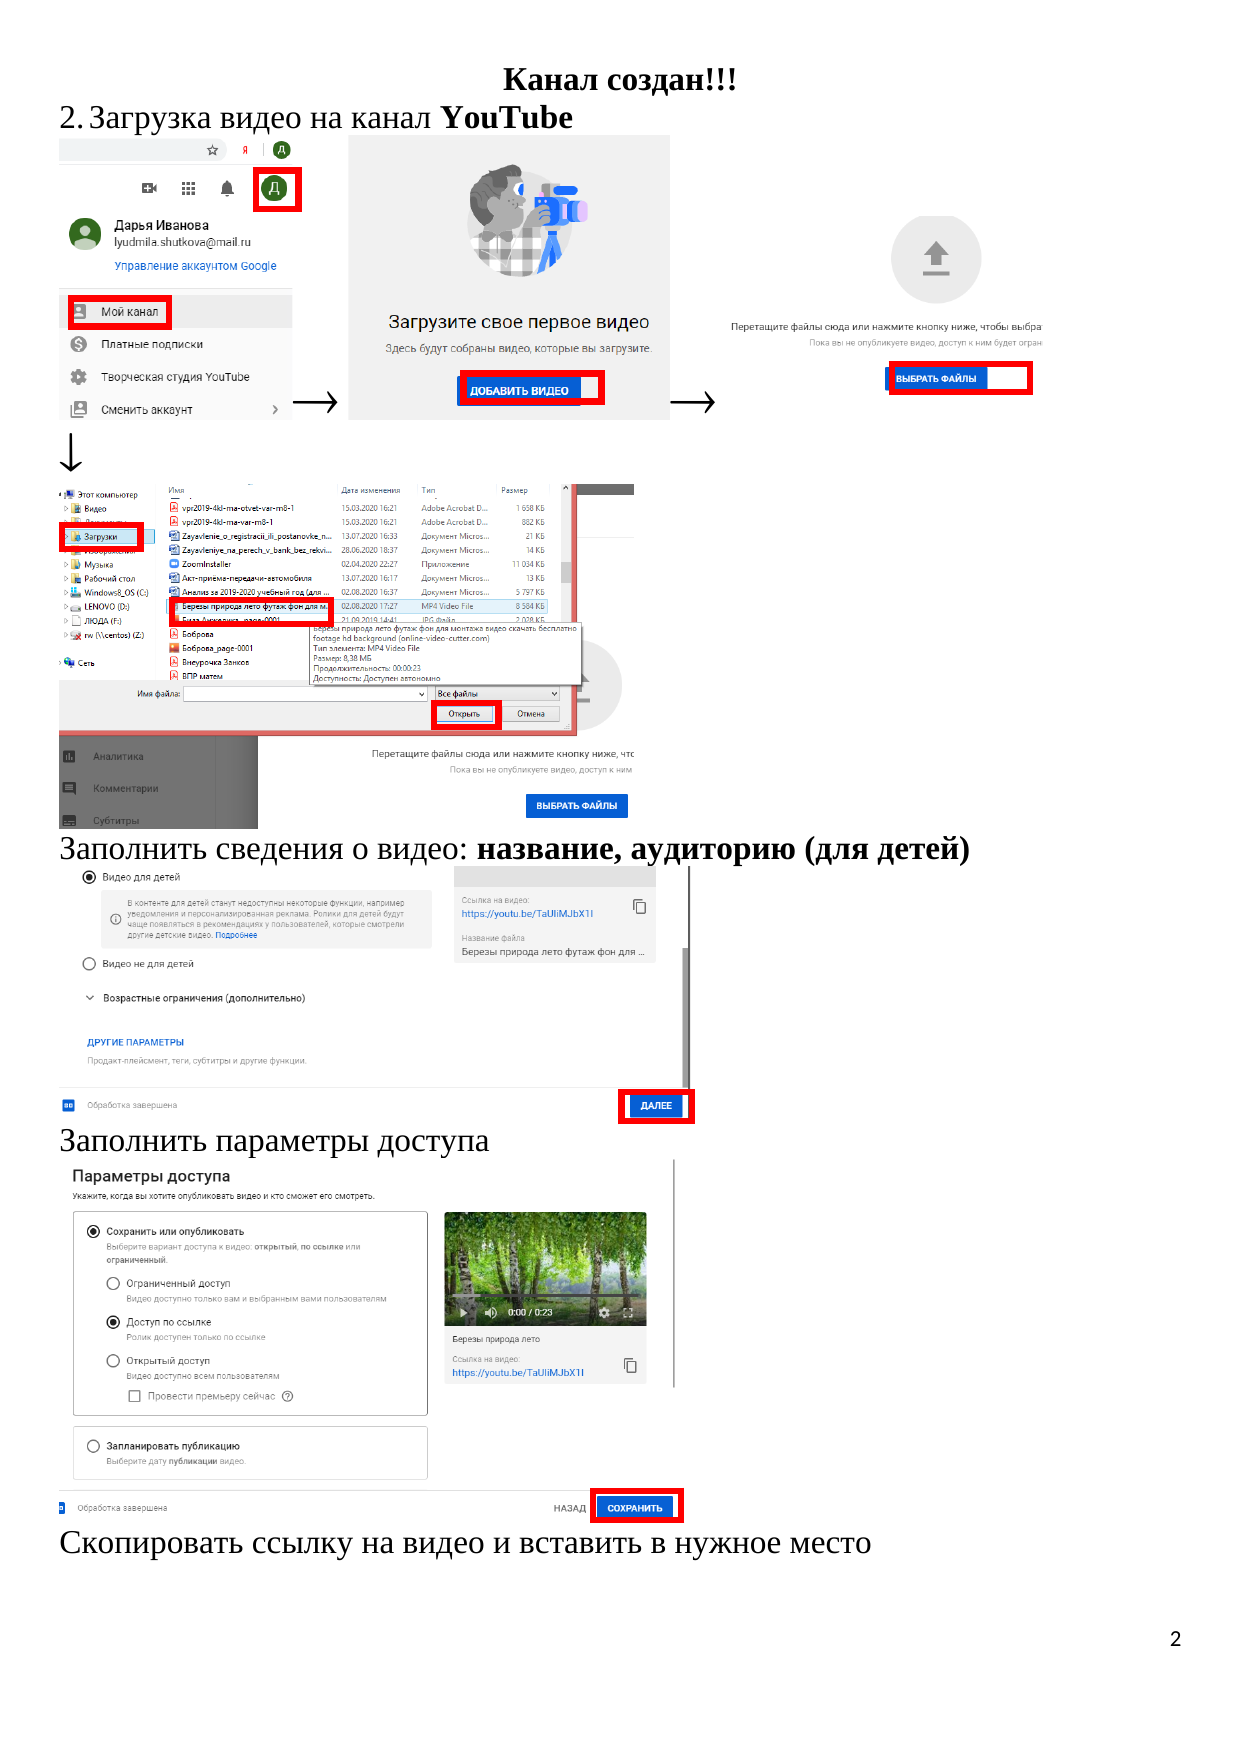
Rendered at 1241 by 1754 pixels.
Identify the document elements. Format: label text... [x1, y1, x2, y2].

picture [259, 174, 293, 206]
picture [59, 136, 293, 420]
text Заполнить сведения о видео: название, аудиторию (для детей) [59, 828, 1181, 867]
picture [717, 216, 1043, 420]
text Канал создан!!! [59, 59, 1181, 97]
picture [65, 528, 137, 546]
picture [348, 135, 670, 420]
picture [59, 484, 634, 829]
picture [59, 1158, 675, 1523]
text Скопировать ссылку на видео и вставить в нужное место [59, 1522, 1181, 1561]
picture [59, 866, 691, 1121]
picture [596, 1494, 675, 1517]
text Заполнить параметры доступа [59, 1120, 1181, 1158]
list Загрузка видео на канал YouTube [59, 97, 1181, 136]
picture [625, 1095, 689, 1118]
